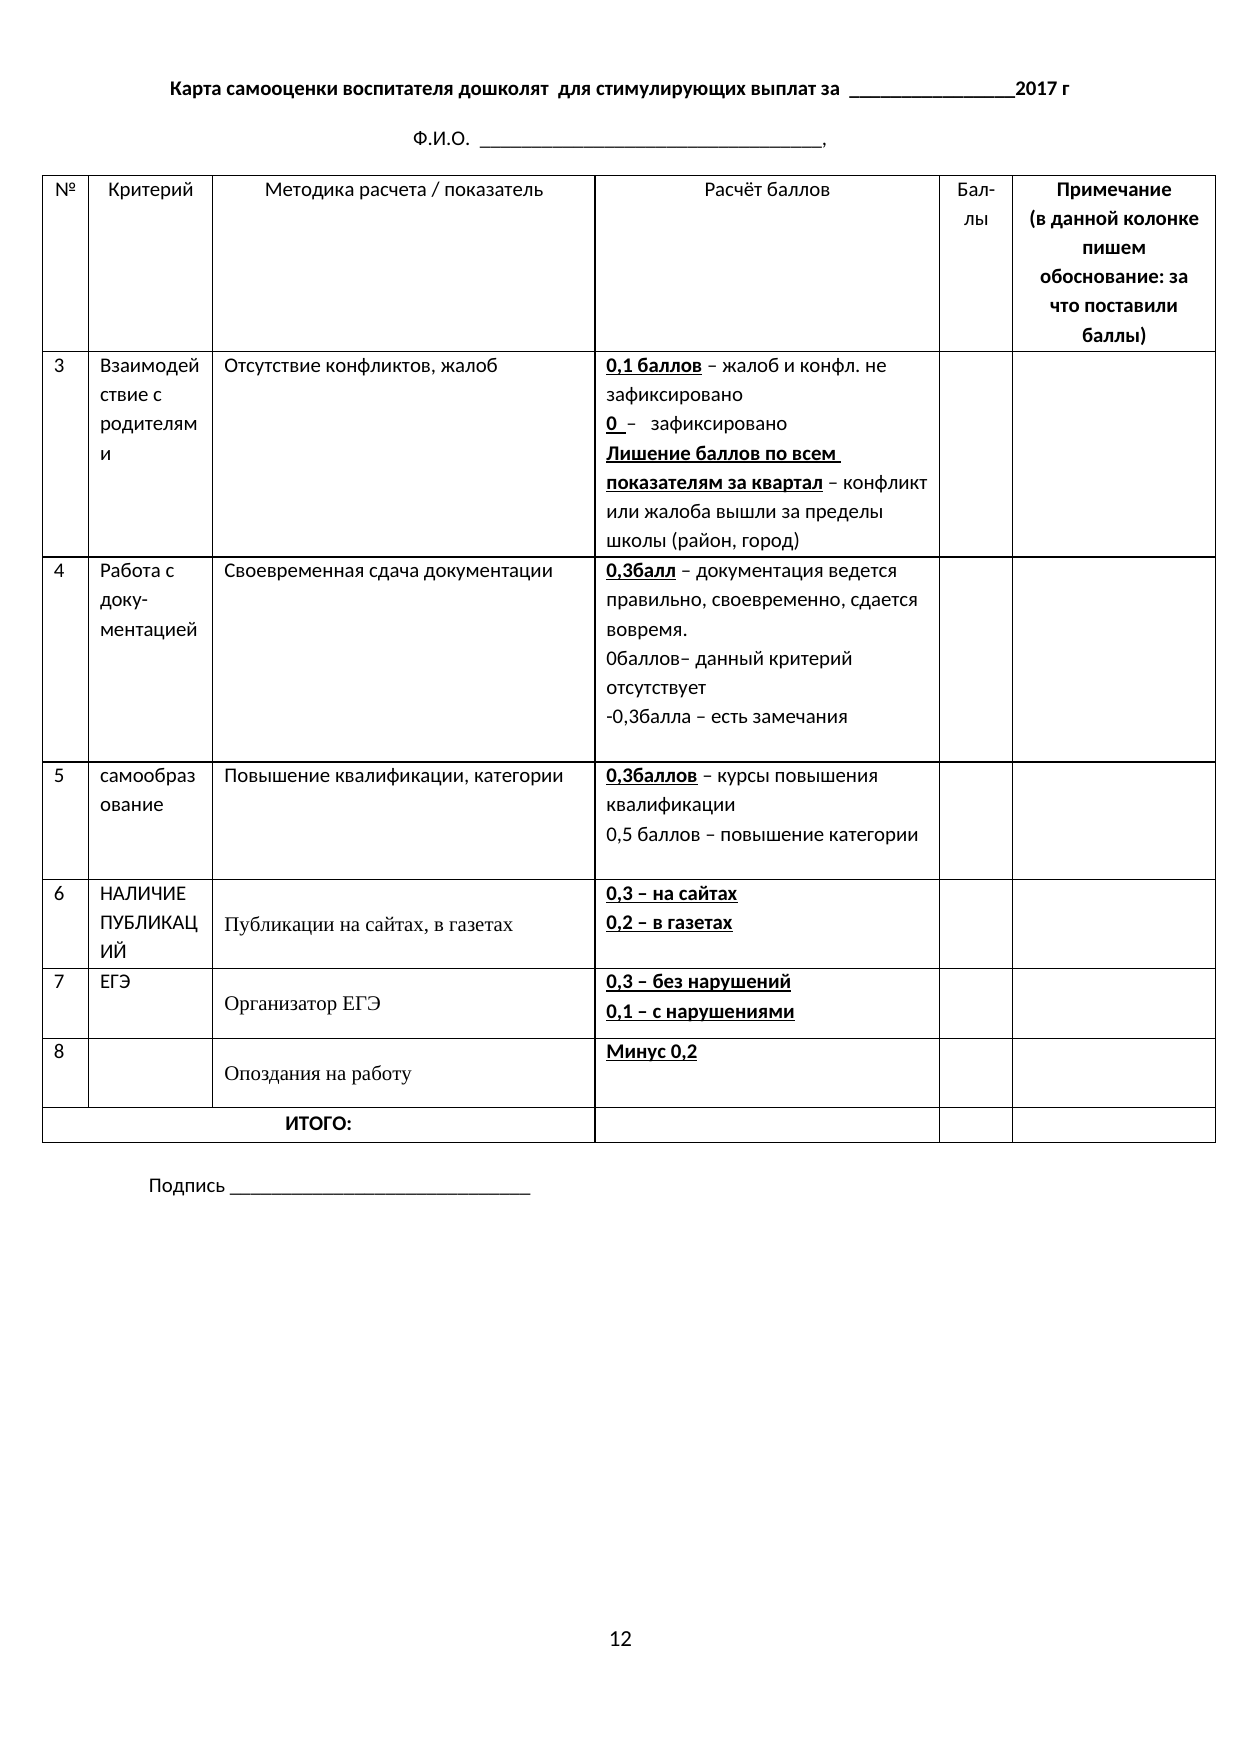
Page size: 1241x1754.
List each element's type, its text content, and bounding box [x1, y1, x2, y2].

table_cell [1013, 558, 1215, 761]
table_cell 0,1 баллов – жалоб и конфл. не зафиксировано 0 – зафиксировано Лишение баллов по всем показателям за квартал – конфликт или жалоба вышли за пределы школы (район, город) [596, 352, 939, 556]
table_cell 4 [43, 558, 88, 761]
table_cell [940, 1039, 1012, 1107]
table_cell ИТОГО: [43, 1108, 594, 1142]
table_cell Работа с доку-ментацией [89, 558, 212, 761]
table_cell НАЛИЧИЕ ПУБЛИКАЦИЙ [89, 880, 212, 968]
table_cell Опоздания на работу [213, 1039, 594, 1107]
table_cell [940, 1108, 1012, 1142]
table_cell [1013, 880, 1215, 968]
table_header № [43, 176, 88, 351]
table_cell [940, 763, 1012, 879]
table_cell 6 [43, 880, 88, 968]
table_cell Взаимодействие с родителями [89, 352, 212, 556]
table_cell [1013, 352, 1215, 556]
text Ф.И.О. _________________________________, [75, 125, 1165, 150]
text Карта самооценки воспитателя дошколят для стимулирующих выплат за ________________2017 г [75, 75, 1165, 100]
table_cell [596, 1108, 939, 1142]
table_header Бал-лы [940, 176, 1012, 351]
table_cell [1013, 1108, 1215, 1142]
table_cell 7 [43, 969, 88, 1037]
table_cell [940, 352, 1012, 556]
table_cell 0,3 – на сайтах 0,2 – в газетах [596, 880, 939, 968]
table_cell 0,3балл – документация ведется правильно, своевременно, сдается вовремя. 0баллов– данный критерий отсутствует -0,3балла – есть замечания [596, 558, 939, 761]
table_cell [1013, 1039, 1215, 1107]
table_cell 8 [43, 1039, 88, 1107]
table_cell Минус 0,2 [596, 1039, 939, 1107]
table_header Методика расчета / показатель [213, 176, 594, 351]
table_cell Отсутствие конфликтов, жалоб [213, 352, 594, 556]
table_cell 3 [43, 352, 88, 556]
table_header Примечание (в данной колонке пишем обоснование: за что поставили баллы) [1013, 176, 1215, 351]
table_header Расчёт баллов [596, 176, 939, 351]
table_cell [1013, 763, 1215, 879]
table_cell Организатор ЕГЭ [213, 969, 594, 1037]
table_cell Своевременная сдача документации [213, 558, 594, 761]
table_cell самообразование [89, 763, 212, 879]
table_cell Публикации на сайтах, в газетах [213, 880, 594, 968]
table_cell 0,3баллов – курсы повышения квалификации 0,5 баллов – повышение категории [596, 763, 939, 879]
table_cell 5 [43, 763, 88, 879]
table_cell [940, 969, 1012, 1037]
table_cell [940, 558, 1012, 761]
table_cell [940, 880, 1012, 968]
table_cell 0,3 – без нарушений 0,1 – с нарушениями [596, 969, 939, 1037]
table_cell Повышение квалификации, категории [213, 763, 594, 879]
table_cell [1013, 969, 1215, 1037]
table_header Критерий [89, 176, 212, 351]
table_cell ЕГЭ [89, 969, 212, 1037]
table_cell [89, 1039, 212, 1107]
text Подпись _____________________________ [75, 1172, 1165, 1197]
